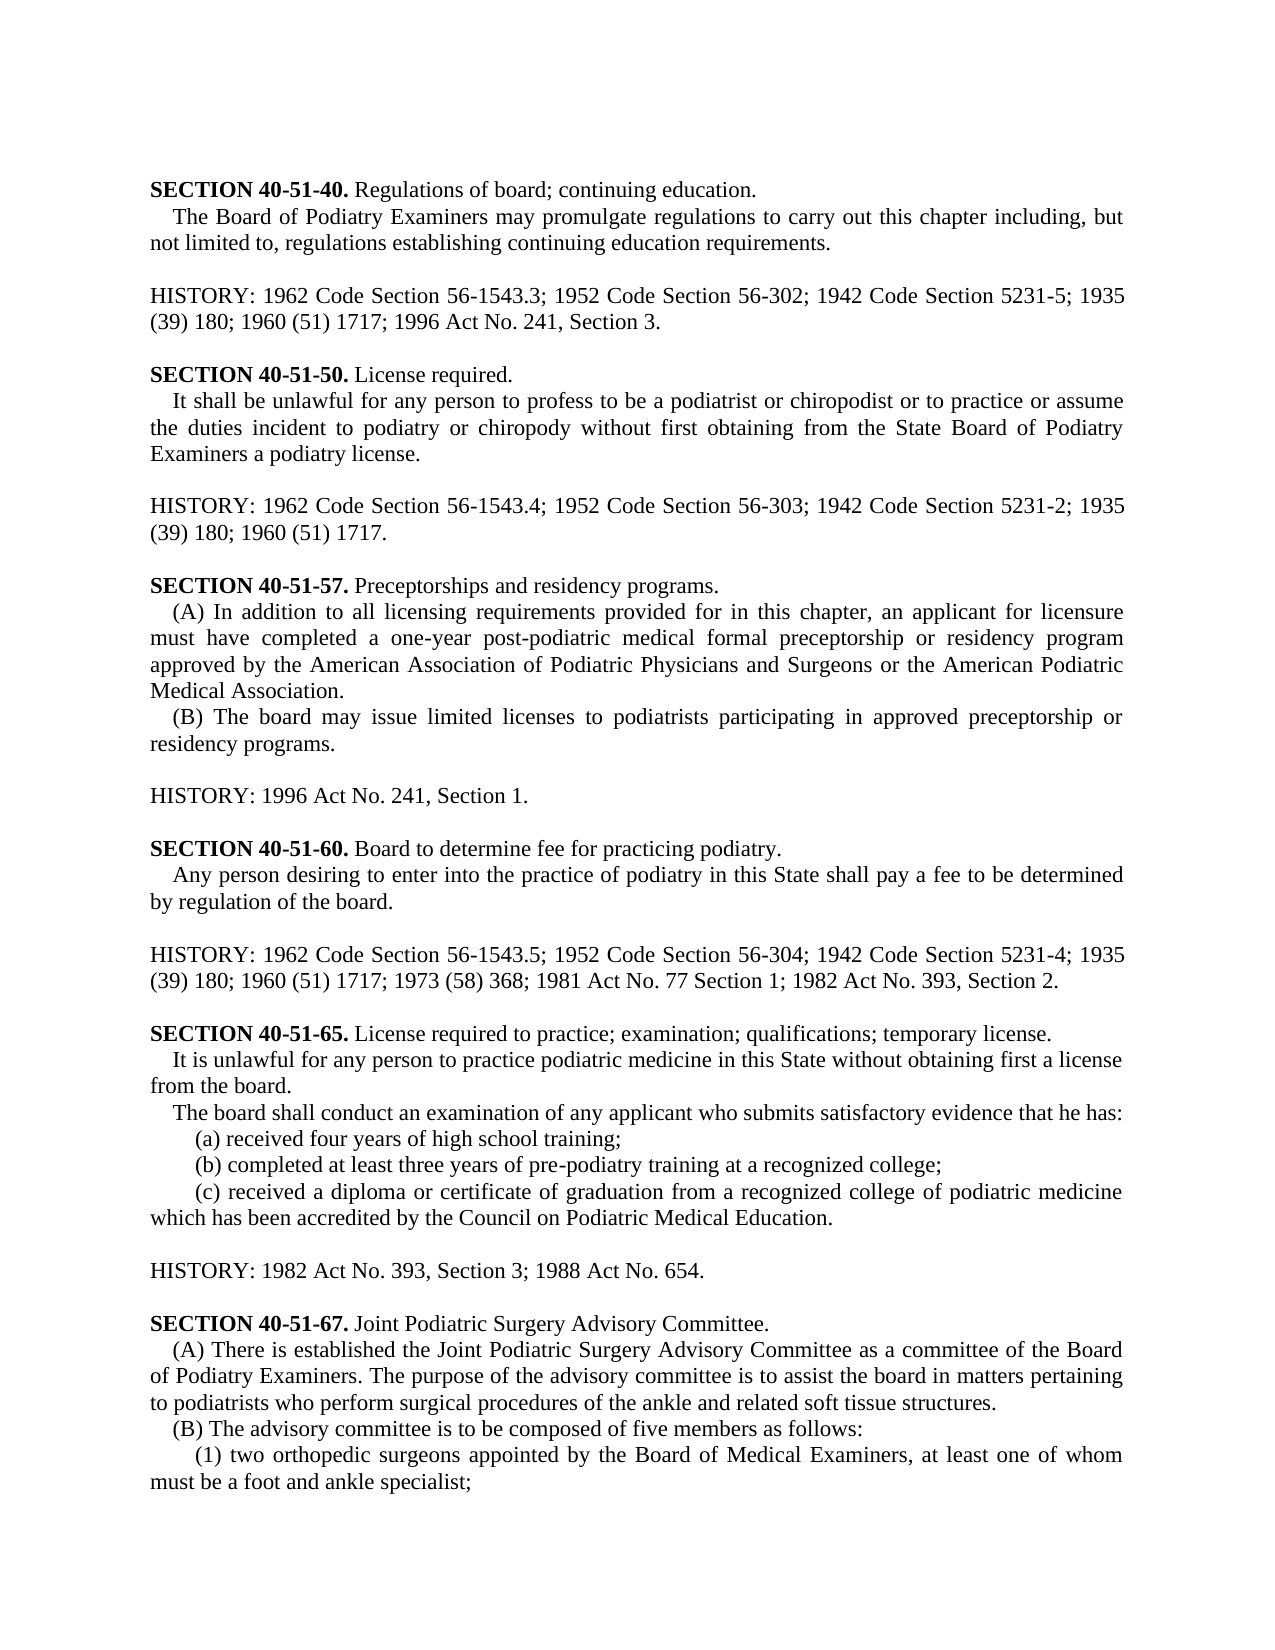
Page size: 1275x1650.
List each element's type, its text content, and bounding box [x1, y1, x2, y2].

text HISTORY: 1982 Act No. 393, Section 3; 1988 Act No. 654. [150, 1257, 1125, 1283]
text It is unlawful for any person to practice podiatric medicine in this State without obtaining first a license from the board. [150, 1046, 1125, 1099]
text (1) two orthopedic surgeons appointed by the Board of Medical Examiners, at least one of whom must be a foot and ankle specialist; [150, 1441, 1125, 1494]
text Any person desiring to enter into the practice of podiatry in this State shall pay a fee to be determined by regulation of the board. [150, 862, 1125, 914]
text HISTORY: 1962 Code Section 56-1543.5; 1952 Code Section 56-304; 1942 Code Section 5231-4; 1935 (39) 180; 1960 (51) 1717; 1973 (58) 368; 1981 Act No. 77 Section 1; 1982 Act No. 393, Section 2. [150, 941, 1125, 993]
text It shall be unlawful for any person to profess to be a podiatrist or chiropodist or to practice or assume the duties incident to podiatry or chiropody without first obtaining from the State Board of Podiatry Examiners a podiatry license. [150, 387, 1125, 466]
text SECTION 40-51-50. License required. [150, 361, 1125, 387]
text SECTION 40-51-40. Regulations of board; continuing education. [150, 176, 1125, 203]
text (b) completed at least three years of pre-podiatry training at a recognized college; [150, 1151, 1125, 1178]
text SECTION 40-51-57. Preceptorships and residency programs. [150, 572, 1125, 598]
text HISTORY: 1962 Code Section 56-1543.3; 1952 Code Section 56-302; 1942 Code Section 5231-5; 1935 (39) 180; 1960 (51) 1717; 1996 Act No. 241, Section 3. [150, 282, 1125, 334]
text (A) There is established the Joint Podiatric Surgery Advisory Committee as a committee of the Board of Podiatry Examiners. The purpose of the advisory committee is to assist the board in matters pertaining to podiatrists who perform surgical procedures of the ankle and related soft tissue structures. [150, 1336, 1125, 1415]
text (B) The advisory committee is to be composed of five members as follows: [150, 1415, 1125, 1441]
text The Board of Podiatry Examiners may promulgate regulations to carry out this chapter including, but not limited to, regulations establishing continuing education requirements. [150, 203, 1125, 255]
text HISTORY: 1962 Code Section 56-1543.4; 1952 Code Section 56-303; 1942 Code Section 5231-2; 1935 (39) 180; 1960 (51) 1717. [150, 493, 1125, 545]
text (c) received a diploma or certificate of graduation from a recognized college of podiatric medicine which has been accredited by the Council on Podiatric Medical Education. [150, 1178, 1125, 1231]
text SECTION 40-51-60. Board to determine fee for practicing podiatry. [150, 835, 1125, 862]
text The board shall conduct an examination of any applicant who submits satisfactory evidence that he has: [150, 1099, 1125, 1125]
text SECTION 40-51-67. Joint Podiatric Surgery Advisory Committee. [150, 1309, 1125, 1336]
text (B) The board may issue limited licenses to podiatrists participating in approved preceptorship or residency programs. [150, 703, 1125, 756]
text (A) In addition to all licensing requirements provided for in this chapter, an applicant for licensure must have completed a one-year post-podiatric medical formal preceptorship or residency program approved by the American Association of Podiatric Physicians and Surgeons or the American Podiatric Medical Association. [150, 598, 1125, 703]
text HISTORY: 1996 Act No. 241, Section 1. [150, 782, 1125, 809]
text SECTION 40-51-65. License required to practice; examination; qualifications; temporary license. [150, 1020, 1125, 1046]
text (a) received four years of high school training; [150, 1125, 1125, 1151]
